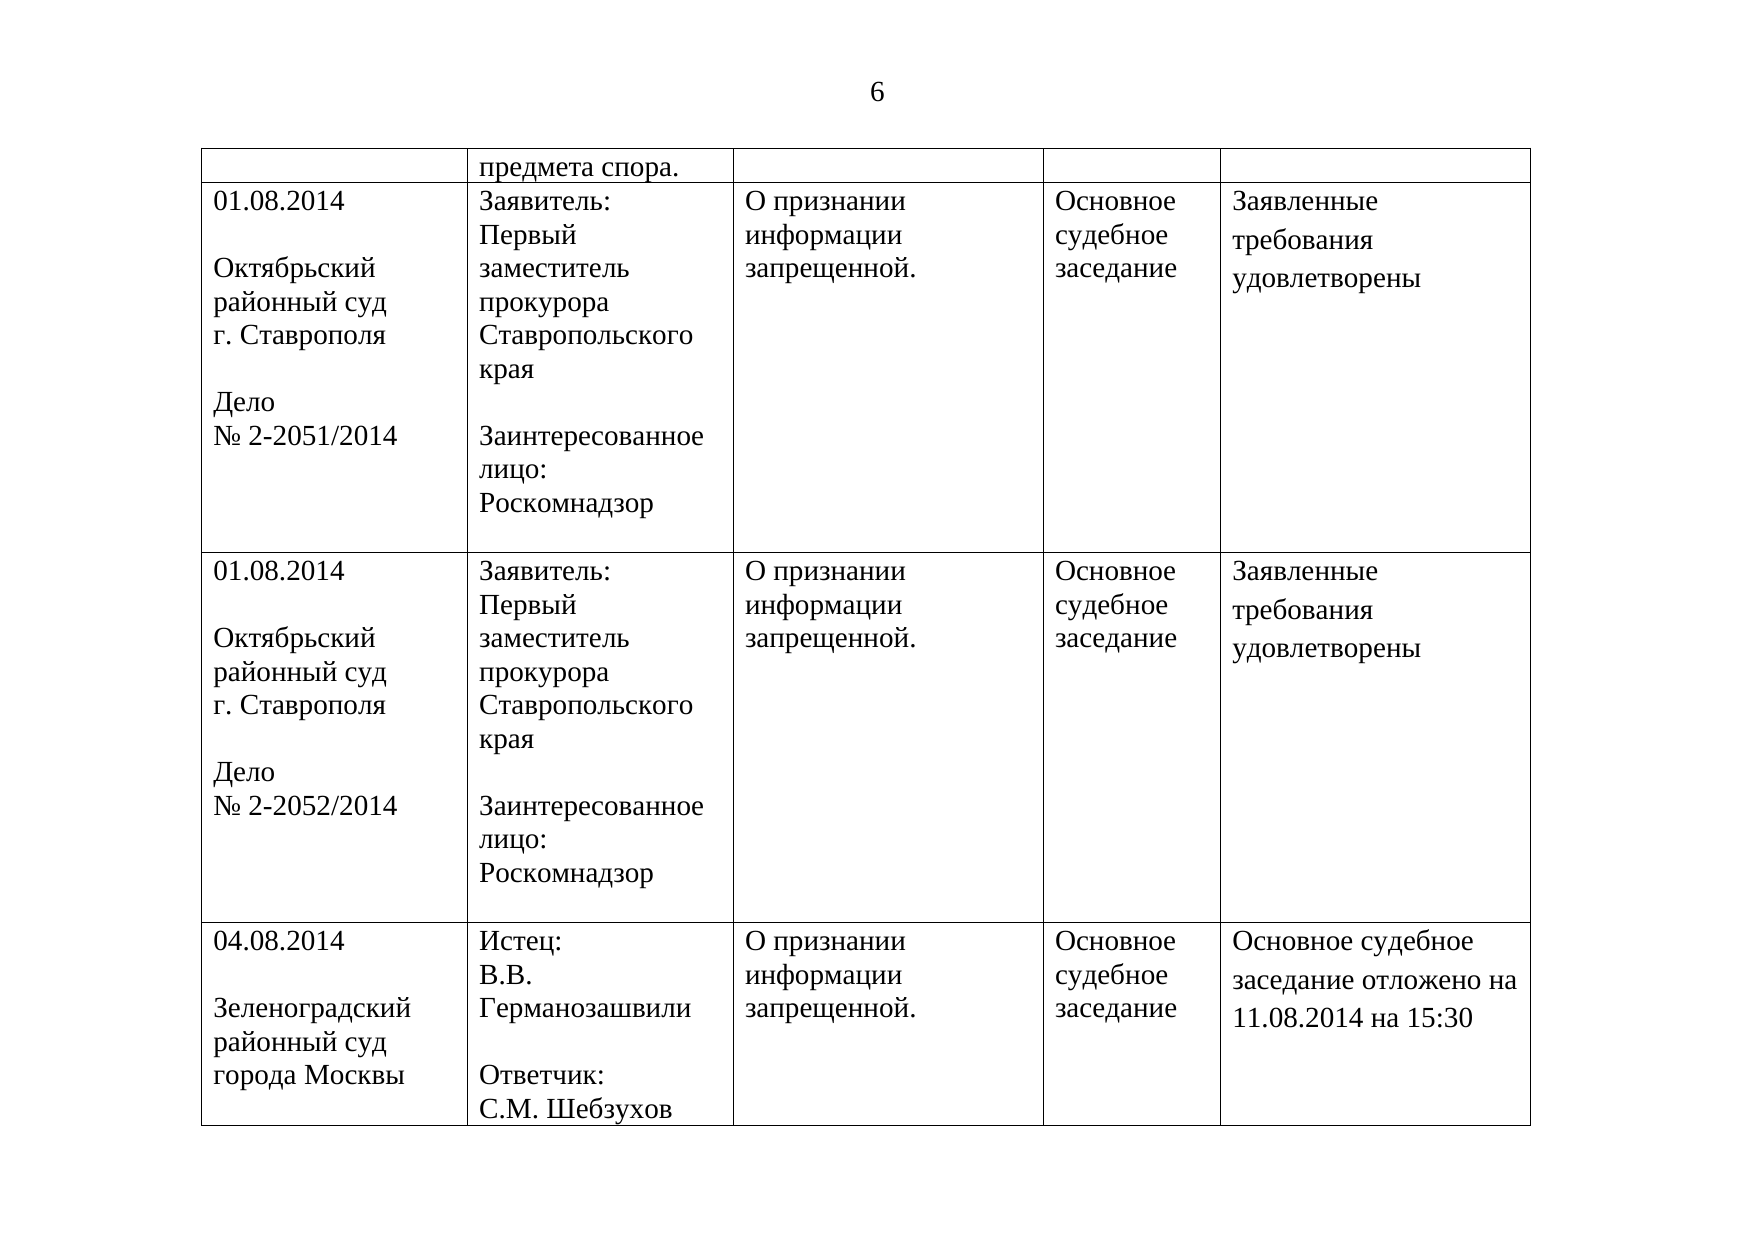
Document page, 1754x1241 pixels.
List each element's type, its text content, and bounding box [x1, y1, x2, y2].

table_cell 01.08.2014 Октябрьский районный суд г. Ставрополя Дело № 2-2052/2014 [202, 553, 467, 922]
table_cell Основное судебное заседание [1044, 183, 1220, 552]
table_cell Заявитель: Первый заместитель прокурора Ставропольского края Заинтересованное лицо: Роскомнадзор [468, 553, 733, 922]
table_cell Заявитель: Первый заместитель прокурора Ставропольского края Заинтересованное лицо: Роскомнадзор [468, 183, 733, 552]
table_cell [734, 923, 1043, 1124]
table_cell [1221, 923, 1530, 1124]
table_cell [1221, 149, 1530, 182]
table_cell Заявленные требования удовлетворены [1221, 553, 1530, 922]
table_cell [202, 923, 467, 1124]
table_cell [468, 923, 733, 1124]
table_cell Основное судебное заседание [1044, 553, 1220, 922]
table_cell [1044, 923, 1220, 1124]
table_cell О признании информации запрещенной. [734, 553, 1043, 922]
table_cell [468, 149, 733, 182]
table_cell Заявленные требования удовлетворены [1221, 183, 1530, 552]
table_cell О признании информации запрещенной. [734, 183, 1043, 552]
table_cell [1044, 149, 1220, 182]
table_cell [734, 149, 1043, 182]
table_cell 01.08.2014 Октябрьский районный суд г. Ставрополя Дело № 2-2051/2014 [202, 183, 467, 552]
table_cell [202, 149, 467, 182]
